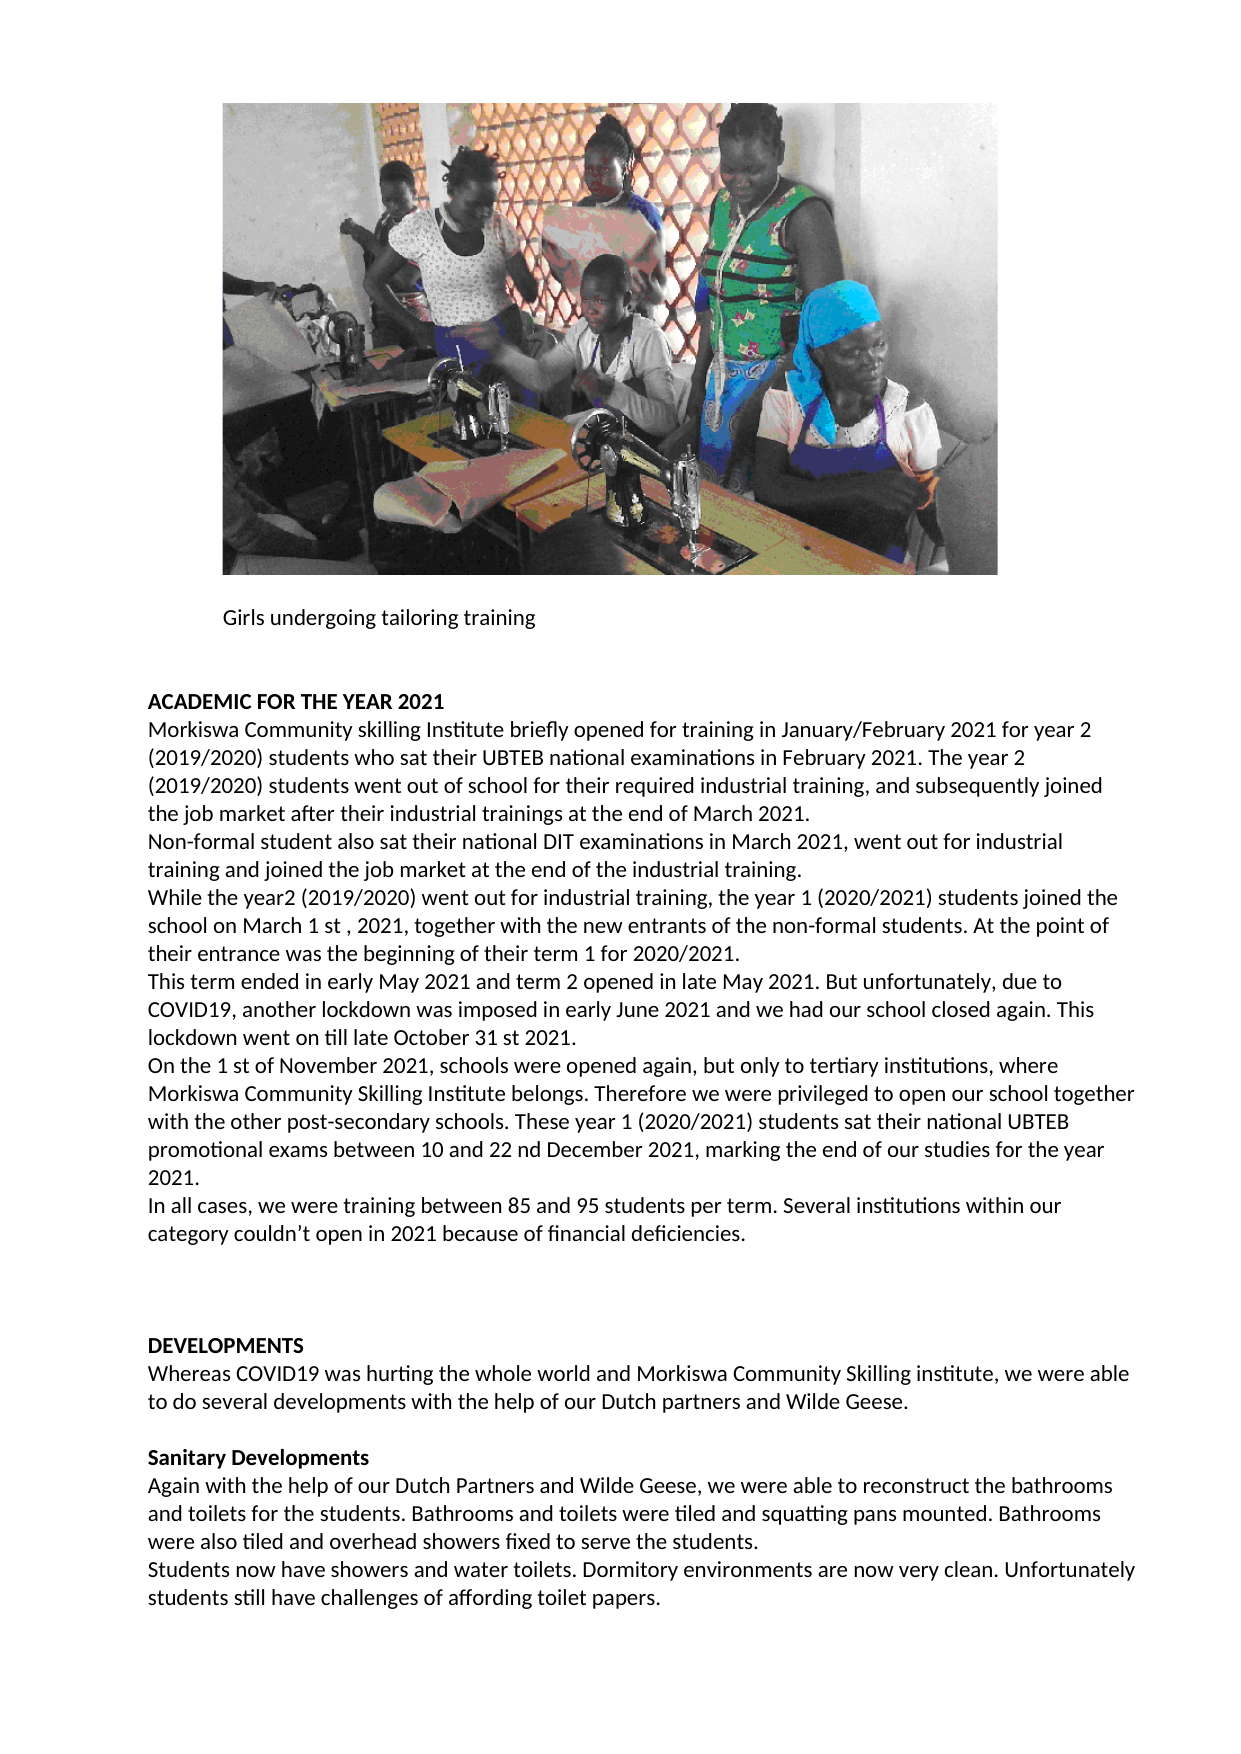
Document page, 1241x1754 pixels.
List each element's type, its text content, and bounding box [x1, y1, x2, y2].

text Non-formal student also sat their national DIT examinations in March 2021, went out for industrial training and joined the job market at the end of the industrial training. [148, 827, 1137, 883]
text Again with the help of our Dutch Partners and Wilde Geese, we were able to reconstruct the bathrooms and toilets for the students. Bathrooms and toilets were tiled and squatting pans mounted. Bathrooms were also tiled and overhead showers fixed to serve the students. [148, 1471, 1137, 1556]
picture [222, 103, 998, 575]
text DEVELOPMENTS [148, 1331, 1137, 1359]
text On the 1 st of November 2021, schools were opened again, but only to tertiary institutions, where Morkiswa Community Skilling Institute belongs. Therefore we were privileged to open our school together with the other post-secondary schools. These year 1 (2020/2021) students sat their national UBTEB promotional exams between 10 and 22 nd December 2021, marking the end of our studies for the year 2021. [148, 1051, 1137, 1191]
text In all cases, we were training between 85 and 95 students per term. Several institutions within our category couldn’t open in 2021 because of financial deficiencies. [148, 1191, 1137, 1247]
text Students now have showers and water toilets. Dormitory environments are now very clean. Unfortunately students still have challenges of affording toilet papers. [148, 1556, 1137, 1612]
text Whereas COVID19 was hurting the whole world and Morkiswa Community Skilling institute, we were able to do several developments with the help of our Dutch partners and Wilde Geese. [148, 1359, 1137, 1415]
text This term ended in early May 2021 and term 2 opened in late May 2021. But unfortunately, due to COVID19, another lockdown was imposed in early June 2021 and we had our school closed again. This lockdown went on till late October 31 st 2021. [148, 967, 1137, 1051]
text Morkiswa Community skilling Institute briefly opened for training in January/February 2021 for year 2 [148, 715, 1137, 743]
text Sanitary Developments [148, 1443, 1137, 1471]
text ACADEMIC FOR THE YEAR 2021 [148, 687, 1137, 715]
text (2019/2020) students who sat their UBTEB national examinations in February 2021. The year 2 [148, 743, 1137, 771]
text (2019/2020) students went out of school for their required industrial training, and subsequently joined the job market after their industrial trainings at the end of March 2021. [148, 771, 1137, 827]
text While the year2 (2019/2020) went out for industrial training, the year 1 (2020/2021) students joined the school on March 1 st , 2021, together with the new entrants of the non-formal students. At the point of their entrance was the beginning of their term 1 for 2020/2021. [148, 883, 1137, 967]
text Girls undergoing tailoring training [223, 603, 1137, 631]
